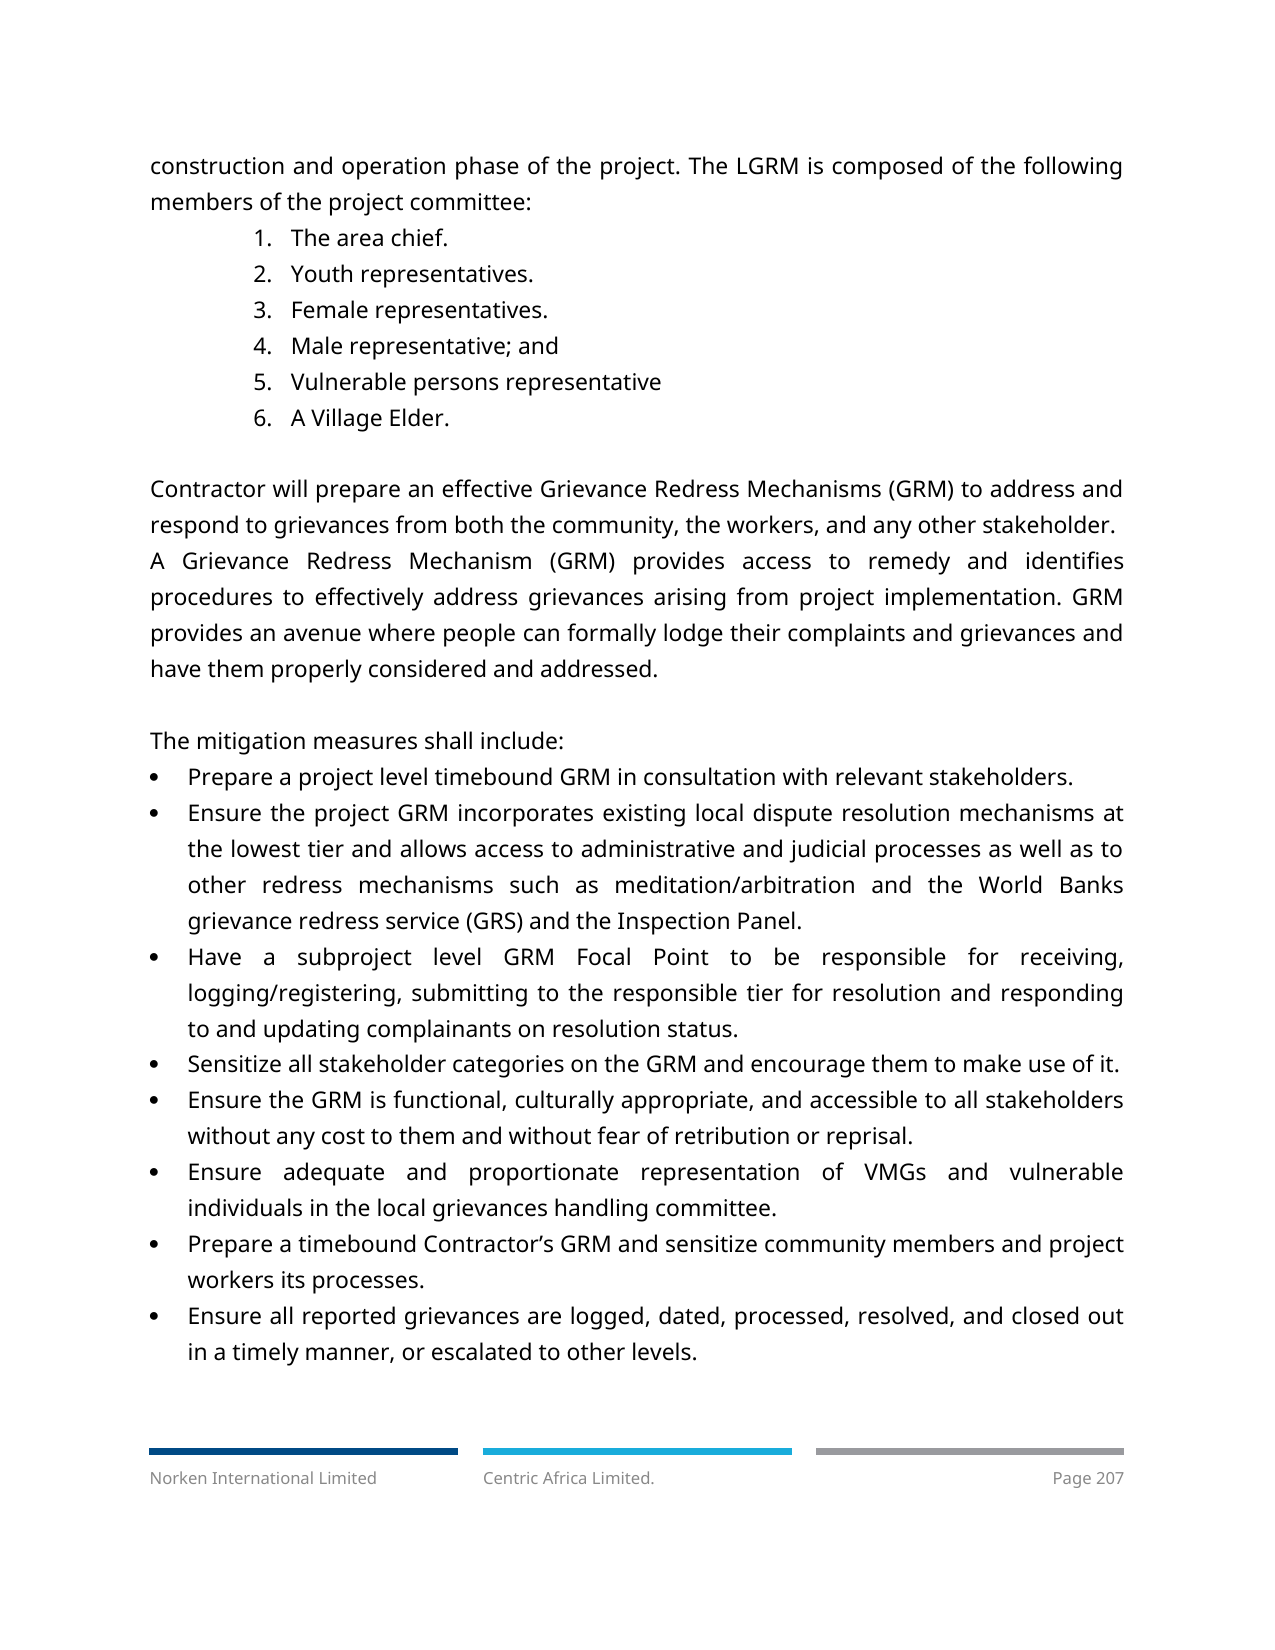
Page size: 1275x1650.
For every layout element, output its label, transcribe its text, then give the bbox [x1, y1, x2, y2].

list Prepare a timebound Contractor’s GRM and sensitize community members and project workers its processes. [150, 1228, 1125, 1295]
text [150, 150, 1125, 217]
list The area chief. [253, 222, 1125, 253]
list Prepare a project level timebound GRM in consultation with relevant stakeholders. [150, 761, 1125, 792]
list Ensure all reported grievances are logged, dated, processed, resolved, and closed out in a timely manner, or escalated to other levels. [150, 1300, 1125, 1367]
list Ensure adequate and proportionate representation of VMGs and vulnerable individuals in the local grievances handling committee. [150, 1156, 1125, 1223]
text The mitigation measures shall include: [150, 725, 1125, 756]
list Ensure the GRM is functional, culturally appropriate, and accessible to all stakeholders without any cost to them and without fear of retribution or reprisal. [150, 1084, 1125, 1152]
list Vulnerable persons representative [253, 366, 1125, 397]
list Sensitize all stakeholder categories on the GRM and encourage them to make use of it. [150, 1048, 1125, 1080]
text A Grievance Redress Mechanism (GRM) provides access to remedy and identifies procedures to effectively address grievances arising from project implementation. GRM provides an avenue where people can formally lodge their complaints and grievances and have them properly considered and addressed. [150, 545, 1125, 684]
list Female representatives. [253, 294, 1125, 325]
list Youth representatives. [253, 258, 1125, 289]
list Male representative; and [253, 330, 1125, 361]
list Contractor will prepare an effective Grievance Redress Mechanisms (GRM) to address and respond to grievances from both the community, the workers, and any other stakeholder. [150, 473, 1125, 541]
list Ensure the project GRM incorporates existing local dispute resolution mechanisms at the lowest tier and allows access to administrative and judicial processes as well as to other redress mechanisms such as meditation/arbitration and the World Banks grievance redress service (GRS) and the Inspection Panel. [150, 797, 1125, 936]
list A Village Elder. [253, 402, 1125, 433]
list Have a subproject level GRM Focal Point to be responsible for receiving, logging/registering, submitting to the responsible tier for resolution and responding to and updating complainants on resolution status. [150, 941, 1125, 1044]
